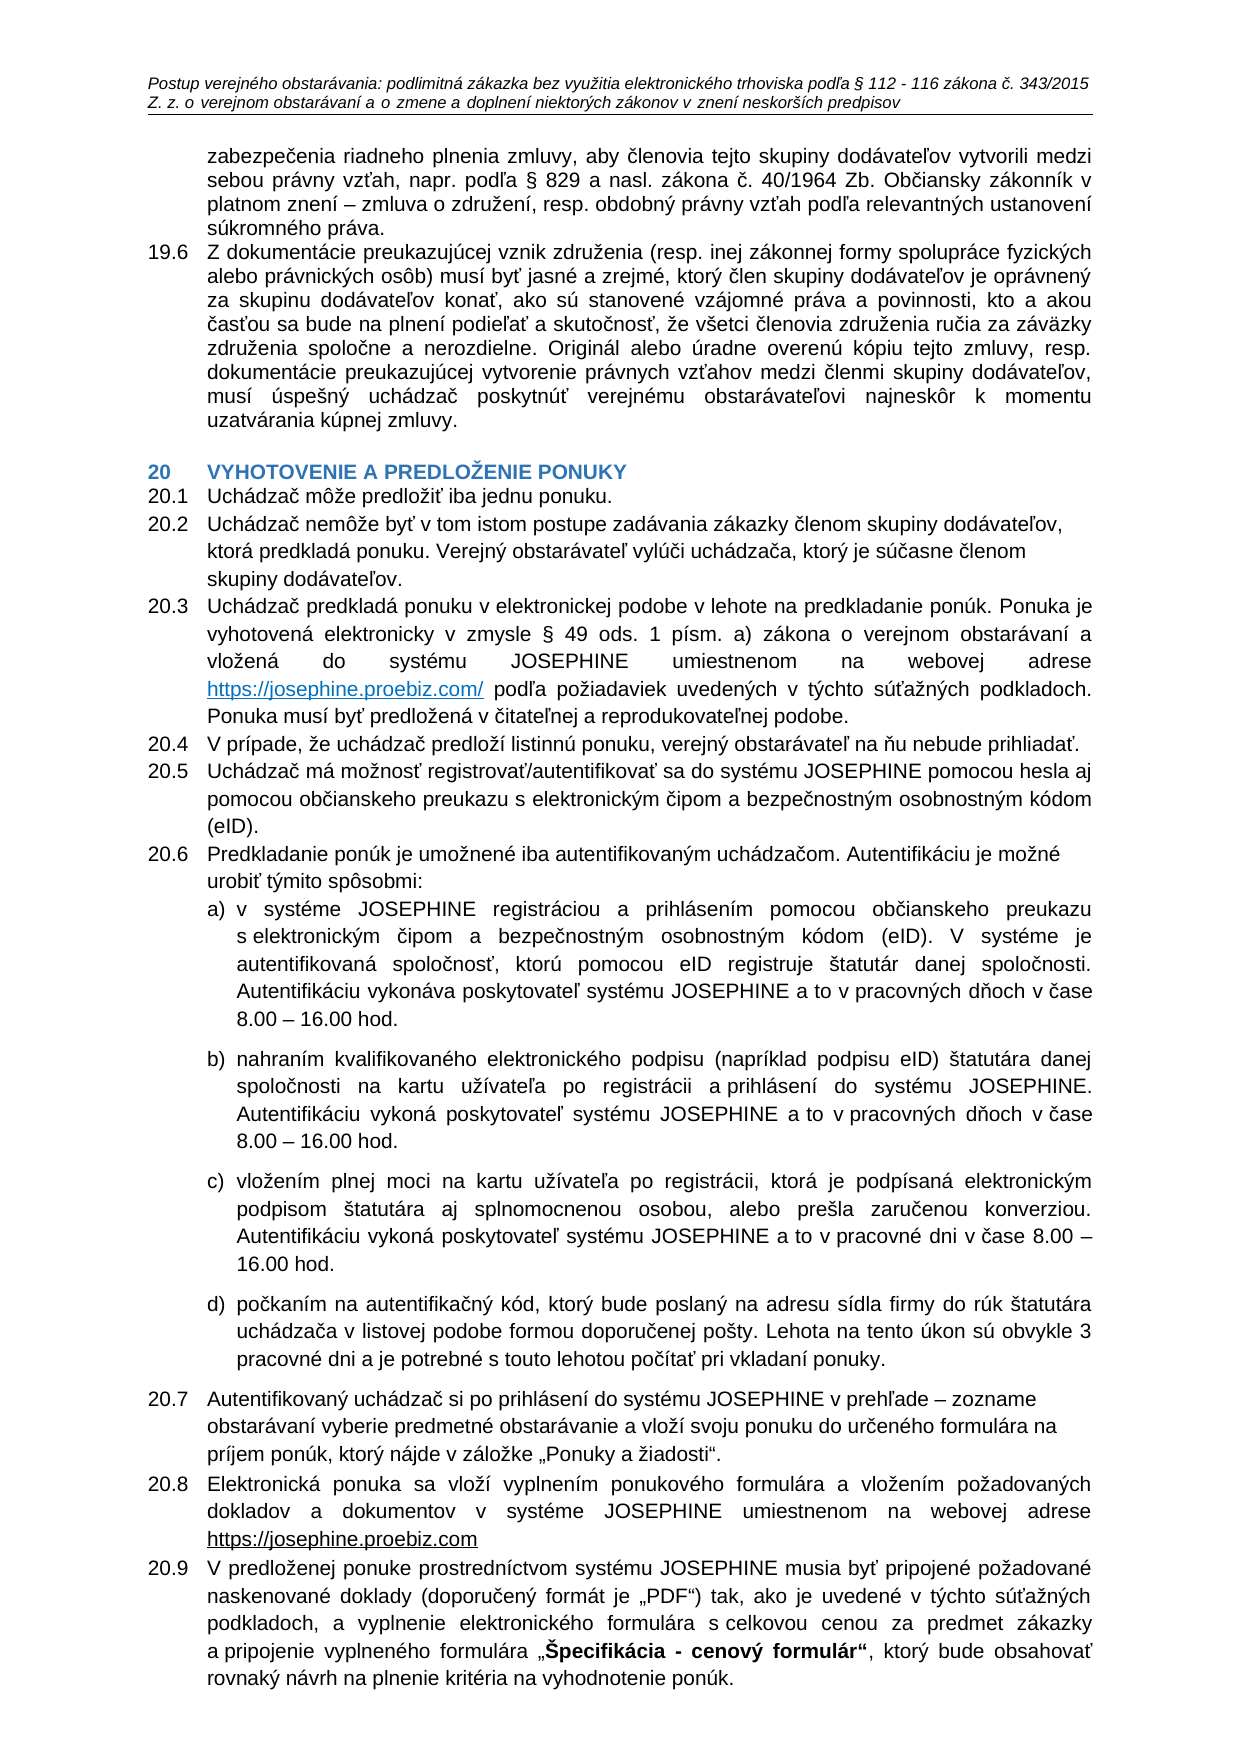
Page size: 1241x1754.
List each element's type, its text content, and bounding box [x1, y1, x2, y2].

list V predloženej ponuke prostredníctvom systému JOSEPHINE musia byť pripojené požadované naskenované doklady (doporučený formát je „PDF“) tak, ako je uvedené v týchto súťažných podkladoch, a vyplnenie elektronického formulára s celkovou cenou za predmet zákazky a pripojenie vyplneného formulára „Špecifikácia - cenový formulár“, ktorý bude obsahovať rovnaký návrh na plnenie kritéria na vyhodnotenie ponúk. [148, 1556, 1093, 1690]
list Predkladanie ponúk je umožnené iba autentifikovaným uchádzačom. Autentifikáciu je možné urobiť týmito spôsobmi: [148, 842, 1093, 893]
list Uchádzač predkladá ponuku v elektronickej podobe v lehote na predkladanie ponúk. Ponuka je vyhotovená elektronicky v zmysle § 49 ods. 1 písm. a) zákona o verejnom obstarávaní a vložená do systému JOSEPHINE umiestnenom na webovej adrese https://josephine.proebiz.com/ podľa požiadaviek uvedených v týchto súťažných podkladoch. Ponuka musí byť predložená v čitateľnej a reprodukovateľnej podobe. [148, 594, 1093, 728]
list V prípade, že uchádzač predloží listinnú ponuku, verejný obstarávateľ na ňu nebude prihliadať. [148, 732, 1093, 756]
list počkaním na autentifikačný kód, ktorý bude poslaný na adresu sídla firmy do rúk štatutára uchádzača v listovej podobe formou doporučenej pošty. Lehota na tento úkon sú obvykle 3 pracovné dni a je potrebné s touto lehotou počítať pri vkladaní ponuky. [207, 1292, 1093, 1371]
list Autentifikovaný uchádzač si po prihlásení do systému JOSEPHINE v prehľade – zozname obstarávaní vyberie predmetné obstarávanie a vloží svoju ponuku do určeného formulára na príjem ponúk, ktorý nájde v záložke „Ponuky a žiadosti“. [148, 1387, 1093, 1466]
list nahraním kvalifikovaného elektronického podpisu (napríklad podpisu eID) štatutára danej spoločnosti na kartu užívateľa po registrácii a prihlásení do systému JOSEPHINE. Autentifikáciu vykoná poskytovateľ systému JOSEPHINE a to v pracovných dňoch v čase 8.00 – 16.00 hod. [207, 1047, 1093, 1153]
list v systéme JOSEPHINE registráciou a prihlásením pomocou občianskeho preukazu s elektronickým čipom a bezpečnostným osobnostným kódom (eID). V systéme je autentifikovaná spoločnosť, ktorú pomocou eID registruje štatutár danej spoločnosti. Autentifikáciu vykonáva poskytovateľ systému JOSEPHINE a to v pracovných dňoch v čase 8.00 – 16.00 hod. [207, 897, 1093, 1031]
list Uchádzač môže predložiť iba jednu ponuku. [148, 484, 1093, 508]
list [148, 144, 1093, 240]
list Uchádzač má možnosť registrovať/autentifikovať sa do systému JOSEPHINE pomocou hesla aj pomocou občianskeho preukazu s elektronickým čipom a bezpečnostným osobnostným kódom (eID). [148, 759, 1093, 838]
list Z dokumentácie preukazujúcej vznik združenia (resp. inej zákonnej formy spolupráce fyzických alebo právnických osôb) musí byť jasné a zrejmé, ktorý člen skupiny dodávateľov je oprávnený za skupinu dodávateľov konať, ako sú stanovené vzájomné práva a povinnosti, kto a akou časťou sa bude na plnení podieľať a skutočnosť, že všetci členovia združenia ručia za záväzky združenia spoločne a nerozdielne. Originál alebo úradne overenú kópiu tejto zmluvy, resp. dokumentácie preukazujúcej vytvorenie právnych vzťahov medzi členmi skupiny dodávateľov, musí úspešný uchádzač poskytnúť verejnému obstarávateľovi najneskôr k momentu uzatvárania kúpnej zmluvy. [148, 240, 1093, 431]
list Vyhotovenie a predloženie ponuky [148, 460, 1093, 484]
list Elektronická ponuka sa vloží vyplnením ponukového formulára a vložením požadovaných dokladov a dokumentov v systéme JOSEPHINE umiestnenom na webovej adrese https://josephine.proebiz.com [148, 1471, 1093, 1550]
list vložením plnej moci na kartu užívateľa po registrácii, ktorá je podpísaná elektronickým podpisom štatutára aj splnomocnenou osobou, alebo prešla zaručenou konverziou. Autentifikáciu vykoná poskytovateľ systému JOSEPHINE a to v pracovné dni v čase 8.00 – 16.00 hod. [207, 1169, 1093, 1276]
